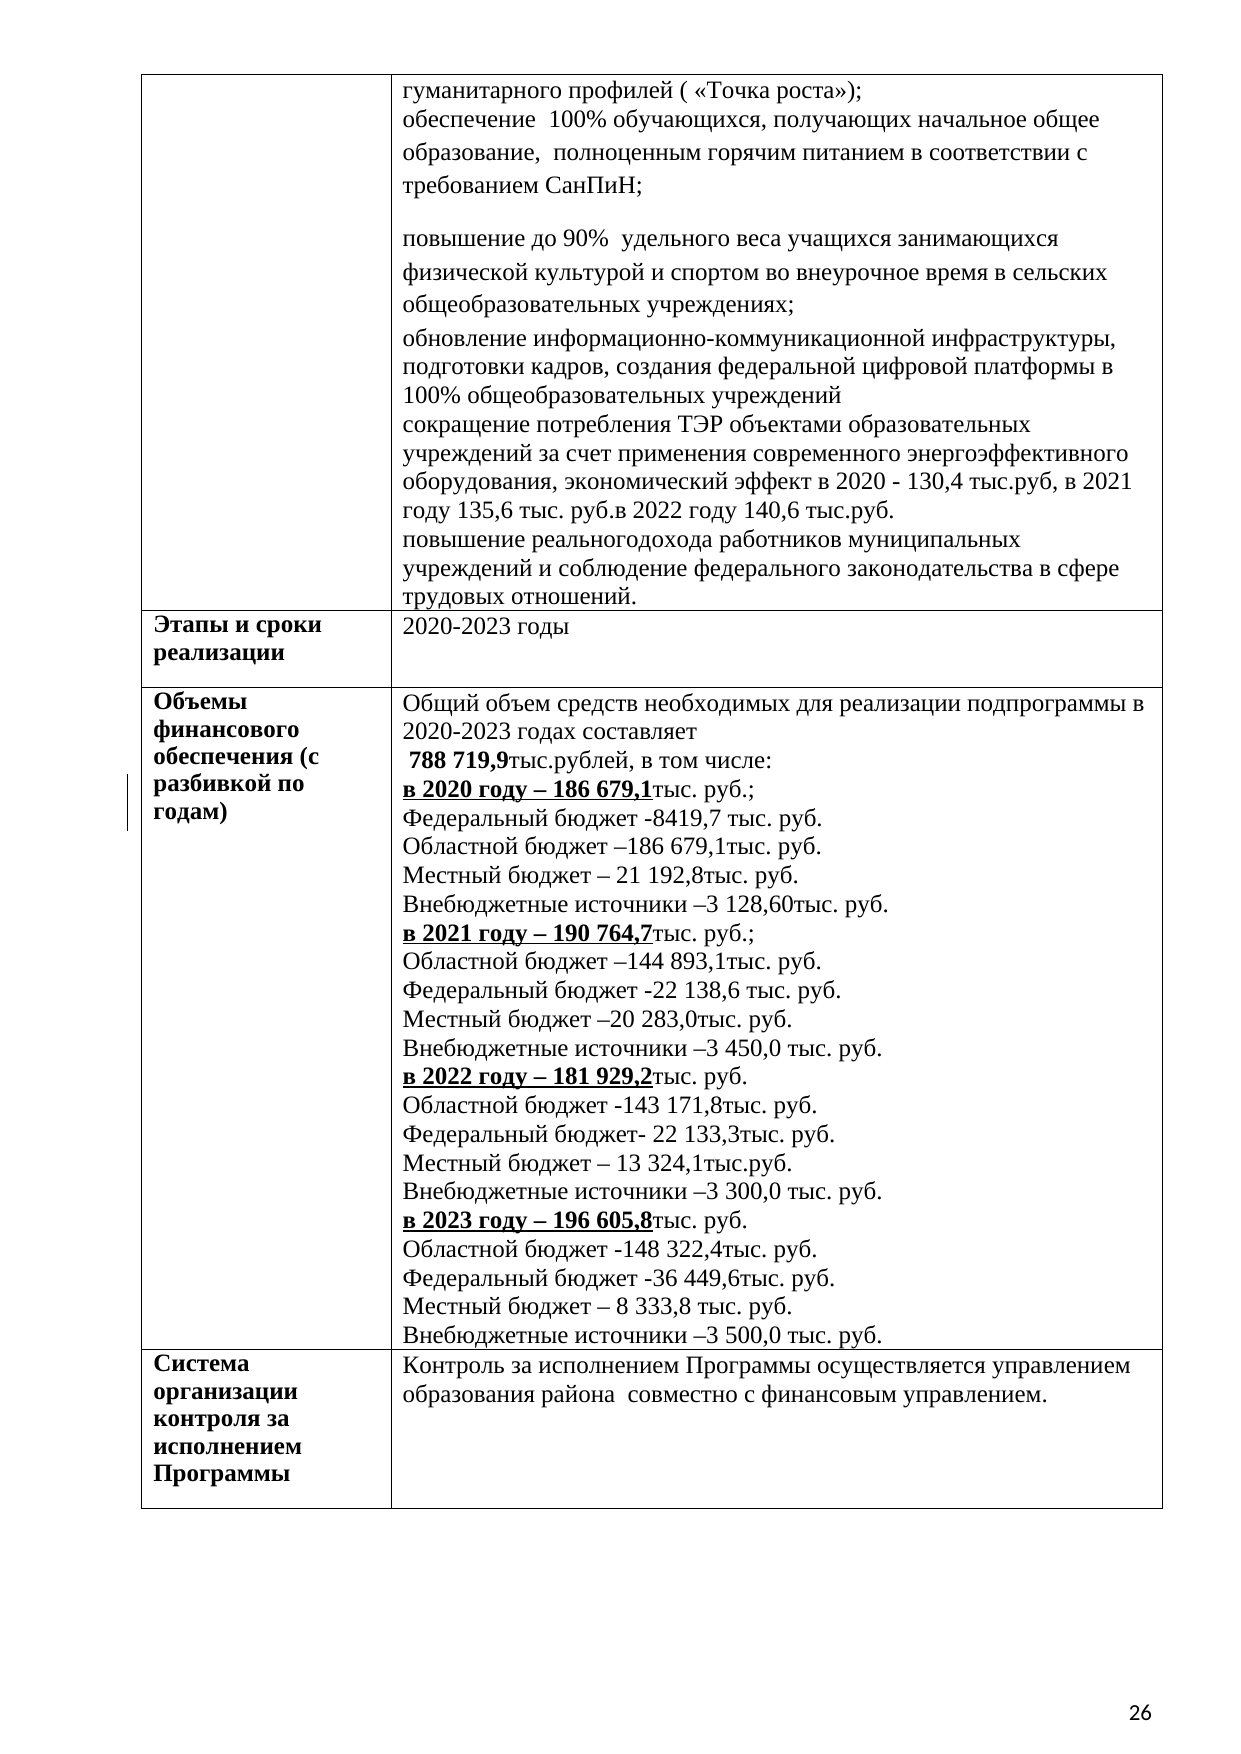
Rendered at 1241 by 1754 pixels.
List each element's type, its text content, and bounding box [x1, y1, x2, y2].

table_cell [142, 75, 391, 610]
table_cell 2020-2023 годы [392, 611, 1162, 687]
table_cell Система организации контроля за исполнением Программы [142, 1350, 391, 1508]
table_cell Общий объем средств необходимых для реализации подпрограммы в 2020-2023 годах составляет 788 719,9тыс.рублей, в том числе: в 2020 году – 186 679,1тыс. руб.; Федеральный бюджет -8419,7 тыс. руб. Областной бюджет –186 679,1тыс. руб. Местный бюджет – 21 192,8тыс. руб. Внебюджетные источники –3 128,60тыс. руб. в 2021 году – 190 764,7тыс. руб.; Областной бюджет –144 893,1тыс. руб. Федеральный бюджет -22 138,6 тыс. руб. Местный бюджет –20 283,0тыс. руб. Внебюджетные источники –3 450,0 тыс. руб. в 2022 году – 181 929,2тыс. руб. Областной бюджет -143 171,8тыс. руб. Федеральный бюджет- 22 133,3тыс. руб. Местный бюджет – 13 324,1тыс.руб. Внебюджетные источники –3 300,0 тыс. руб. в 2023 году – 196 605,8тыс. руб. Областной бюджет -148 322,4тыс. руб. Федеральный бюджет -36 449,6тыс. руб. Местный бюджет – 8 333,8 тыс. руб. Внебюджетные источники –3 500,0 тыс. руб. [392, 688, 1162, 1349]
table_cell Контроль за исполнением Программы осуществляется управлением образования района совместно с финансовым управлением. [392, 1350, 1162, 1508]
table_cell Объемы финансового обеспечения (с разбивкой по годам) [142, 688, 391, 1349]
table_cell Этапы и сроки реализации [142, 611, 391, 687]
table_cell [392, 75, 1162, 610]
